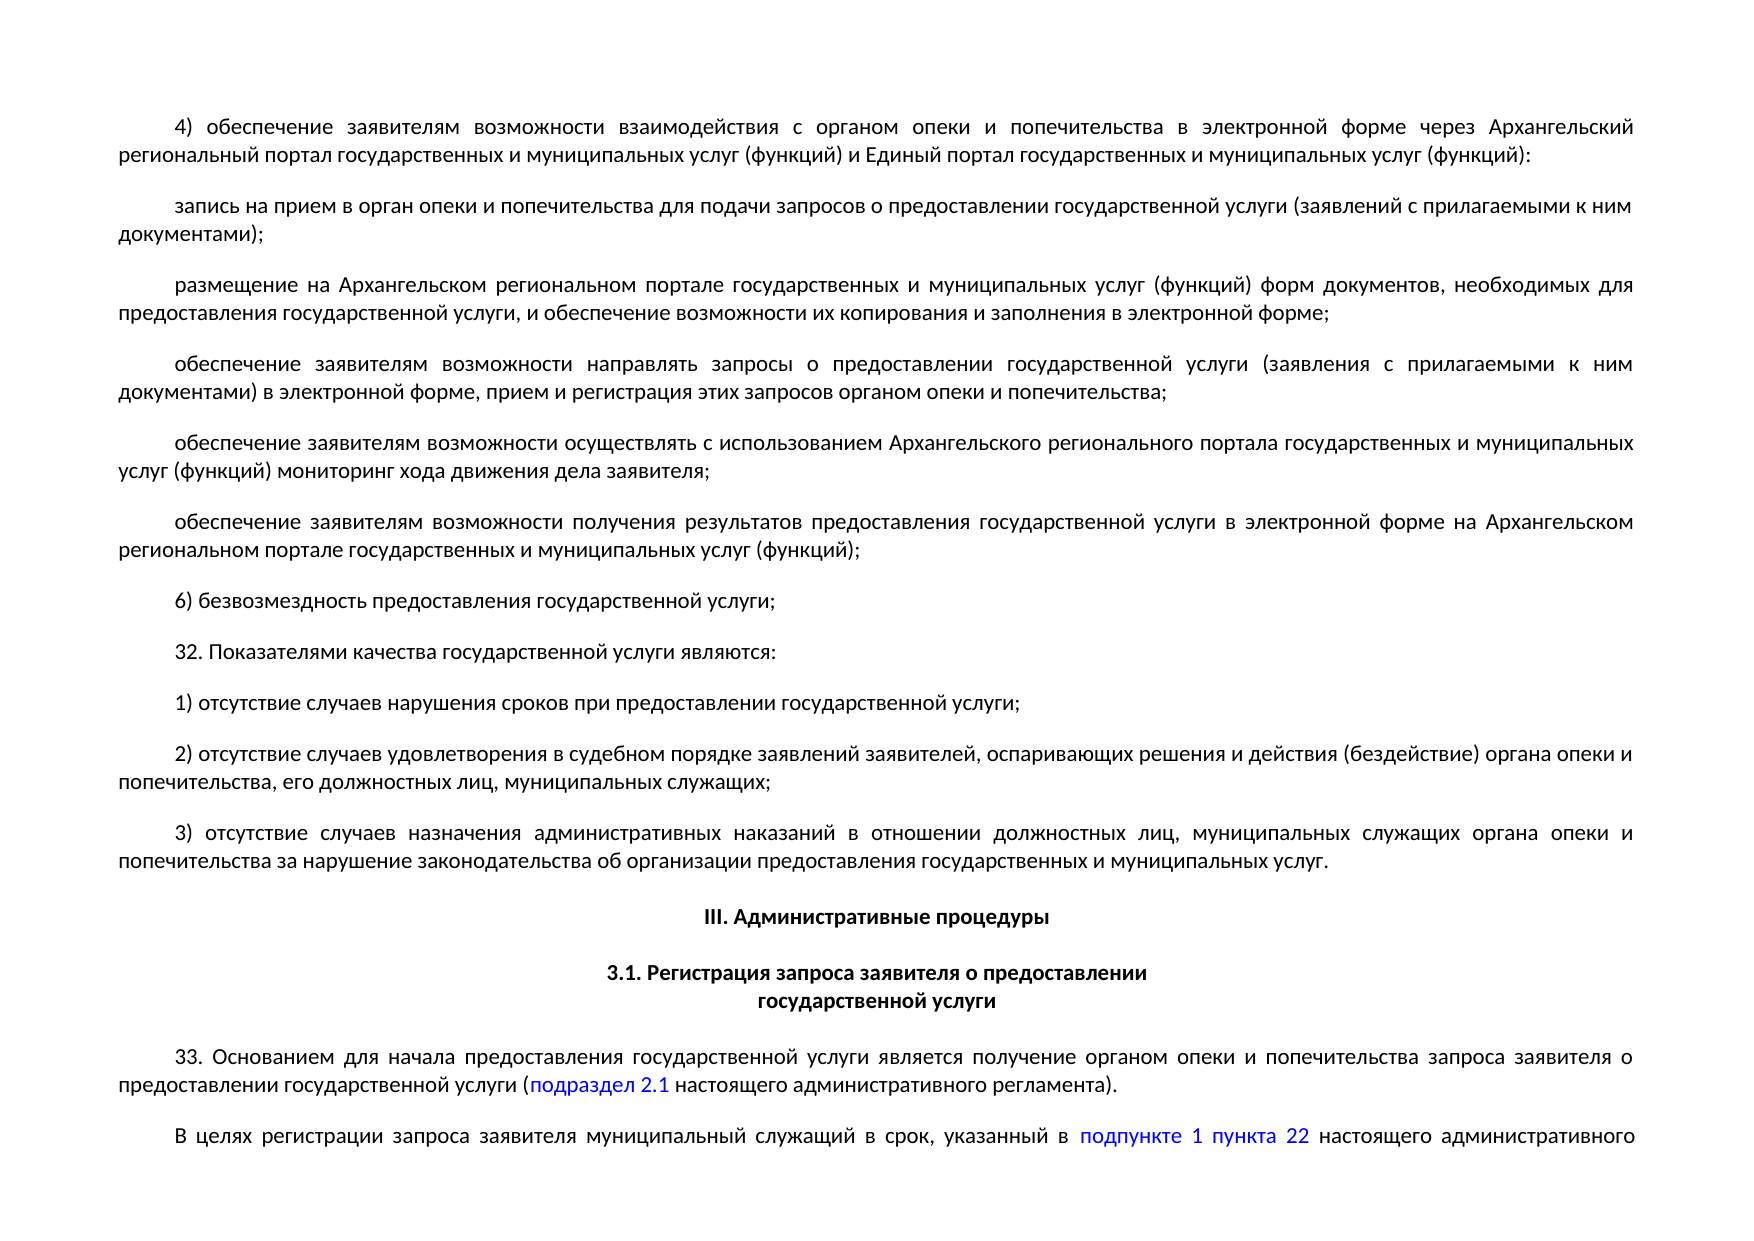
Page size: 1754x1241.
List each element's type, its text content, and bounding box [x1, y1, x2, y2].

text 1) отсутствие случаев нарушения сроков при предоставлении государственной услуги; [118, 688, 1636, 716]
text 32. Показателями качества государственной услуги являются: [118, 637, 1636, 665]
text обеспечение заявителям возможности осуществлять с использованием Архангельского регионального портала государственных и муниципальных услуг (функций) мониторинг хода движения дела заявителя; [118, 428, 1636, 484]
text обеспечение заявителям возможности получения результатов предоставления государственной услуги в электронной форме на Архангельском региональном портале государственных и муниципальных услуг (функций); [118, 507, 1636, 563]
text размещение на Архангельском региональном портале государственных и муниципальных услуг (функций) форм документов, необходимых для предоставления государственной услуги, и обеспечение возможности их копирования и заполнения в электронной форме; [118, 270, 1636, 326]
title 3.1. Регистрация запроса заявителя о предоставлении [118, 958, 1636, 986]
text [118, 1121, 1636, 1149]
text 33. Основанием для начала предоставления государственной услуги является получение органом опеки и попечительства запроса заявителя о предоставлении государственной услуги (подраздел 2.1 настоящего административного регламента). [118, 1042, 1636, 1098]
title III. Административные процедуры [118, 902, 1636, 930]
text 6) безвозмездность предоставления государственной услуги; [118, 586, 1636, 614]
text 2) отсутствие случаев удовлетворения в судебном порядке заявлений заявителей, оспаривающих решения и действия (бездействие) органа опеки и попечительства, его должностных лиц, муниципальных служащих; [118, 739, 1636, 795]
text 4) обеспечение заявителям возможности взаимодействия с органом опеки и попечительства в электронной форме через Архангельский региональный портал государственных и муниципальных услуг (функций) и Единый портал государственных и муниципальных услуг (функций): [118, 112, 1636, 168]
title государственной услуги [118, 986, 1636, 1014]
text 3) отсутствие случаев назначения административных наказаний в отношении должностных лиц, муниципальных служащих органа опеки и попечительства за нарушение законодательства об организации предоставления государственных и муниципальных услуг. [118, 818, 1636, 874]
text запись на прием в орган опеки и попечительства для подачи запросов о предоставлении государственной услуги (заявлений с прилагаемыми к ним документами); [118, 191, 1636, 247]
text обеспечение заявителям возможности направлять запросы о предоставлении государственной услуги (заявления с прилагаемыми к ним документами) в электронной форме, прием и регистрация этих запросов органом опеки и попечительства; [118, 349, 1636, 405]
